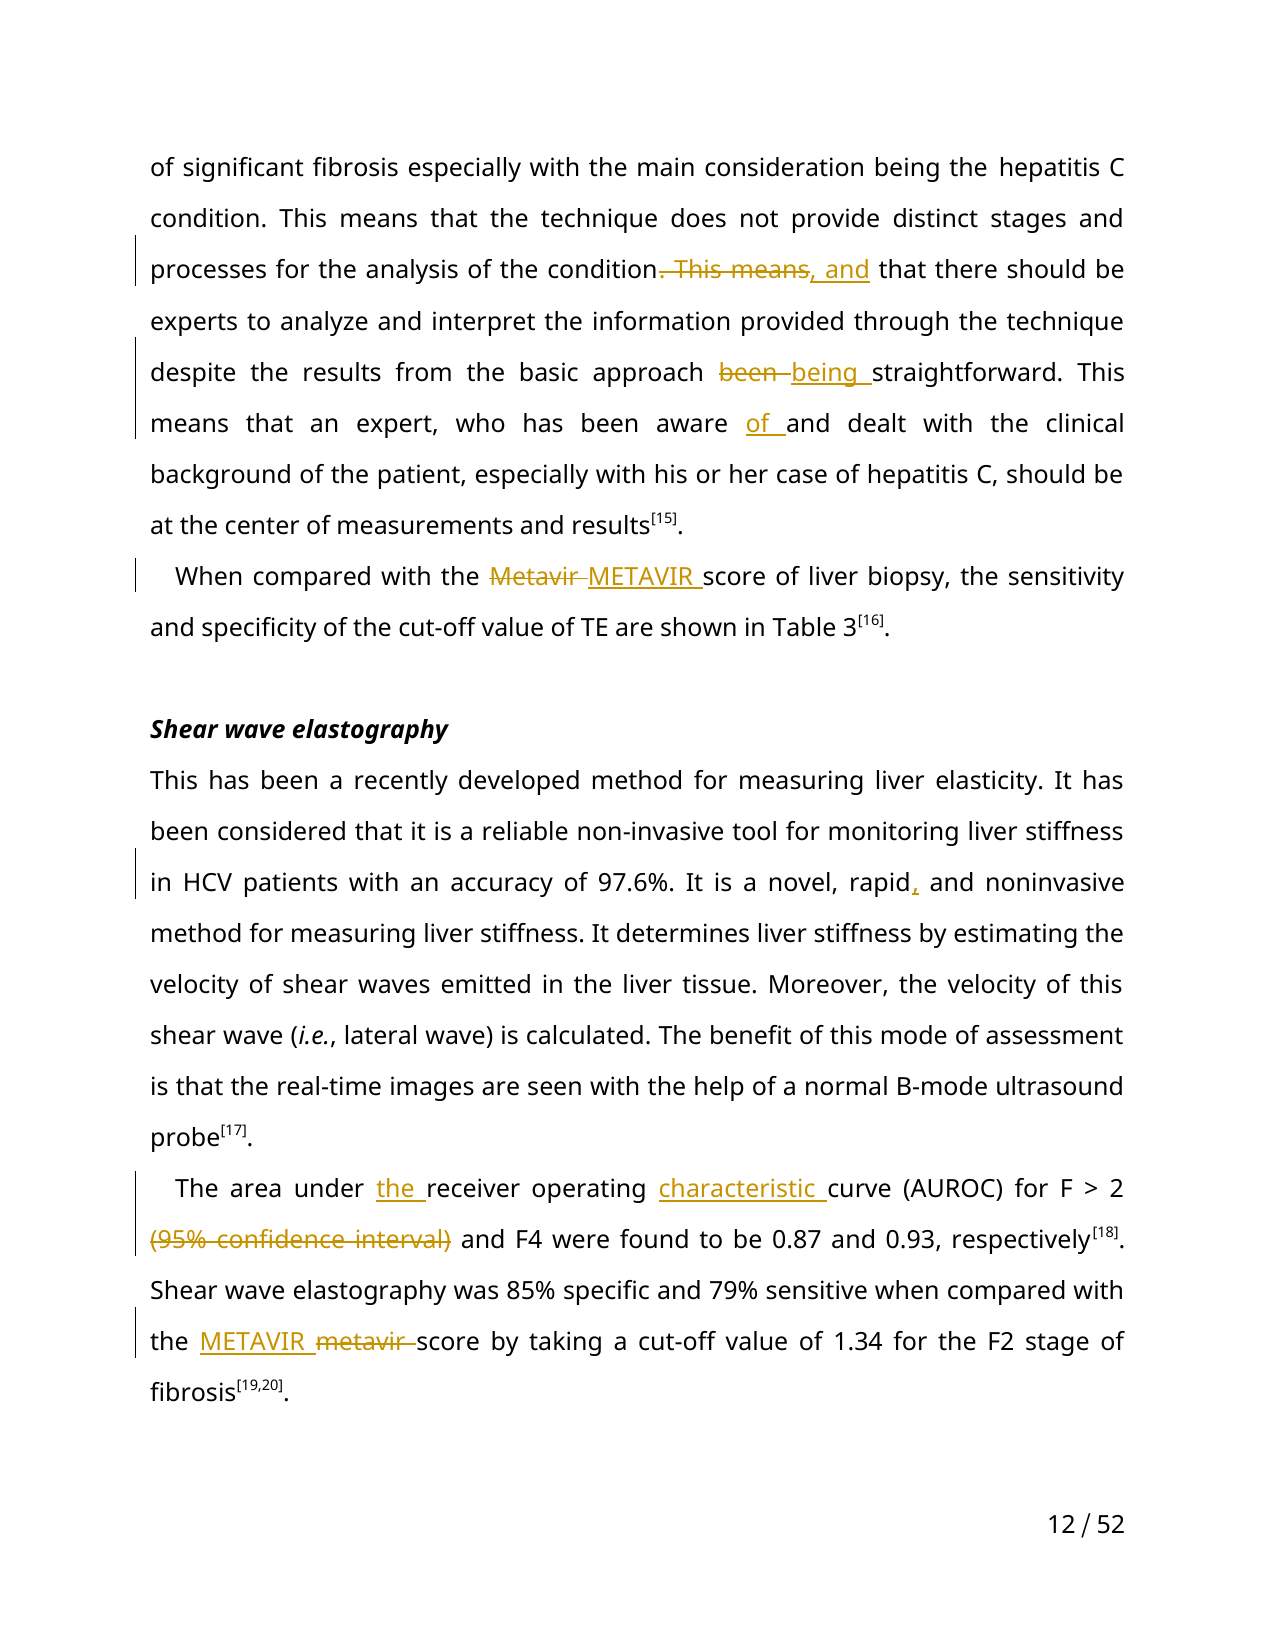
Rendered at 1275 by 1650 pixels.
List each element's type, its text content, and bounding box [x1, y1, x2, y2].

text This has been a recently developed method for measuring liver elasticity. It has been considered that it is a reliable non-invasive tool for monitoring liver stiffness in HCV patients with an accuracy of 97.6%. It is a novel, rapid and noninvasive method for measuring liver stiffness. It determines liver stiffness by estimating the velocity of shear waves emitted in the liver tissue. Moreover, the velocity of this shear wave (i.e., lateral wave) is calculated. The benefit of this mode of assessment is that the real-time images are seen with the help of a normal B-mode ultrasound probe[17]. [150, 762, 1125, 1154]
text When compared with the score of liver biopsy, the sensitivity and specificity of the cut-off value of TE are shown in Table 3[16]. [150, 558, 1125, 643]
text Shear wave elastography [150, 711, 1125, 746]
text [150, 150, 1125, 541]
text The area under receiver operating curve (AUROC) for F > 2 and F4 were found to be 0.87 and 0.93, respectively[18]. Shear wave elastography was 85% specific and 79% sensitive when compared with the score by taking a cut-off value of 1.34 for the F2 stage of fibrosis[19,20]. [150, 1171, 1125, 1409]
